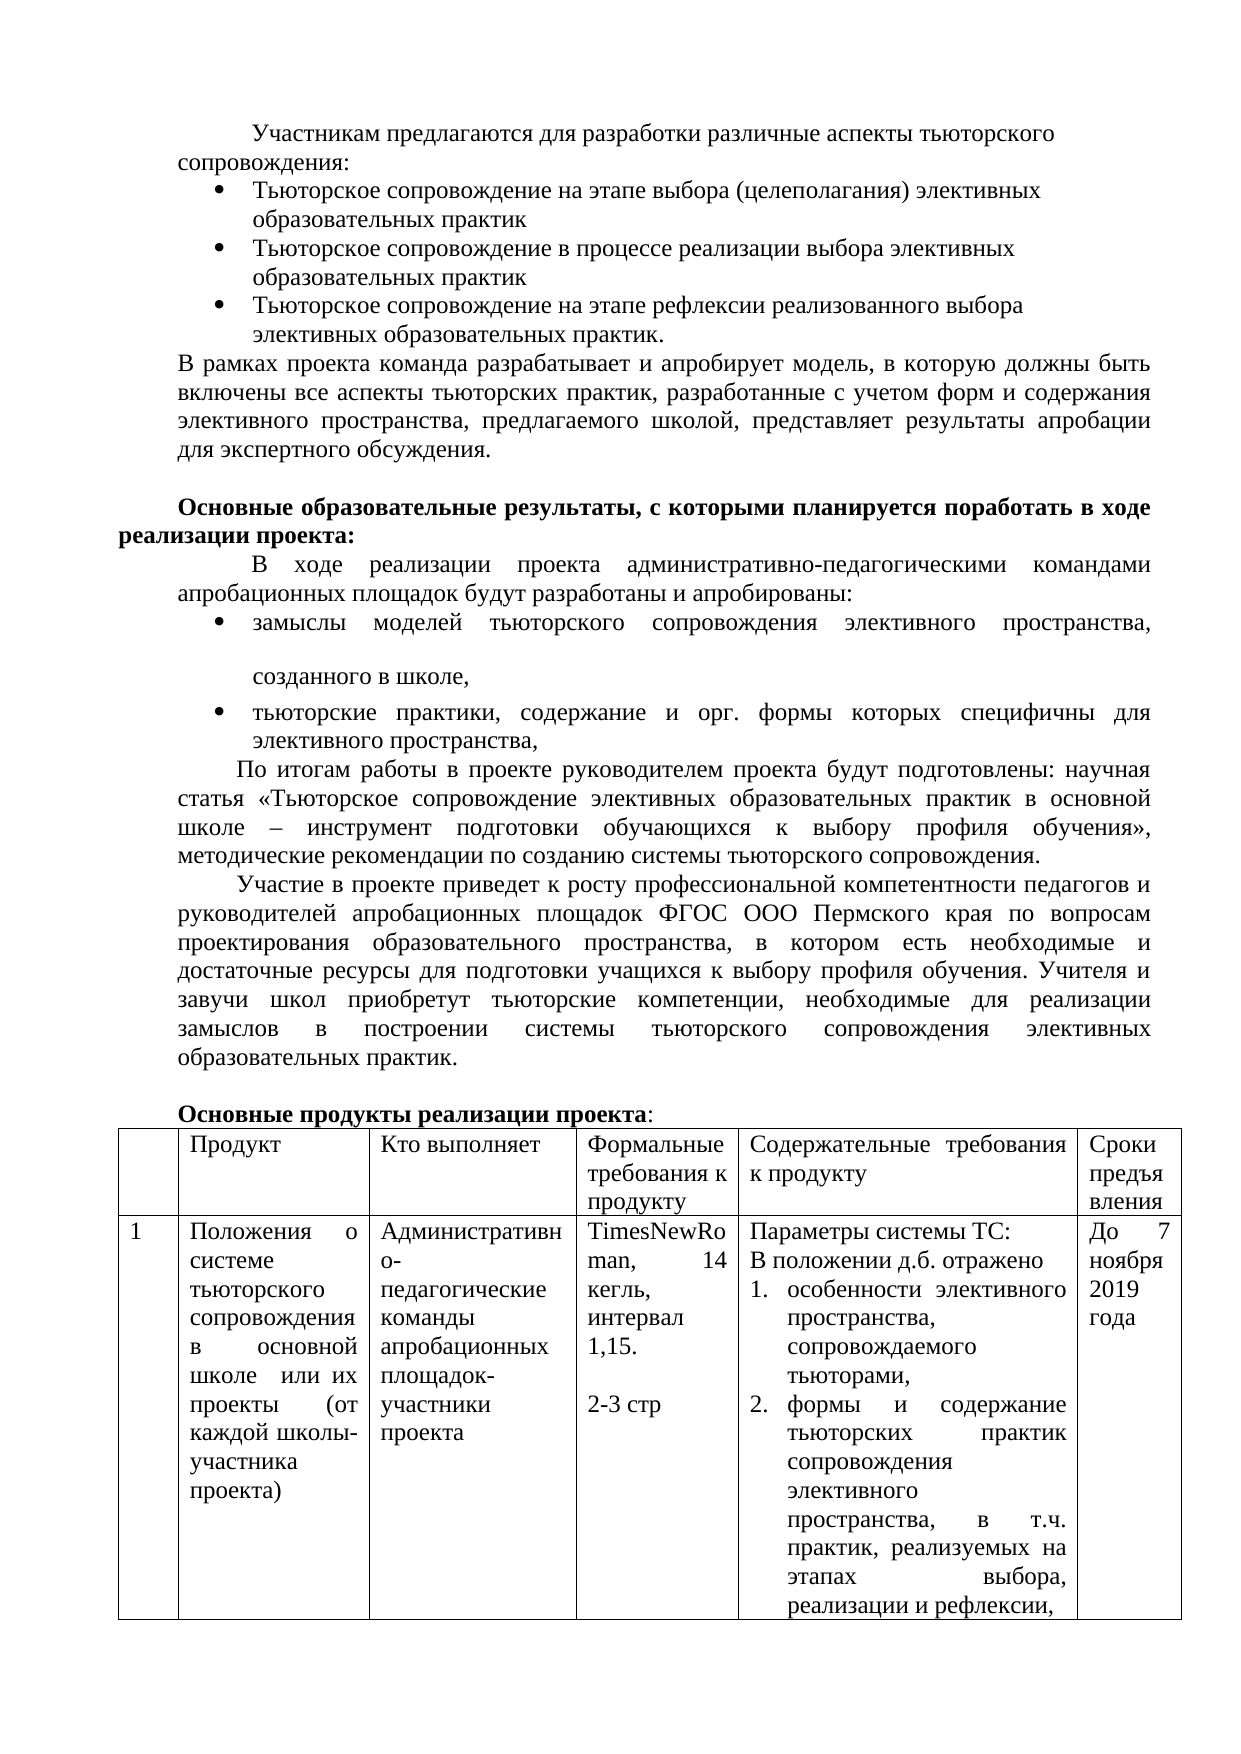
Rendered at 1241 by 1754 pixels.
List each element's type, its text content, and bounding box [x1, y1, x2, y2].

table_header Формальные требования к продукту [577, 1129, 738, 1215]
list Тьюторское сопровождение на этапе рефлексии реализованного выбора элективных образовательных практик. [215, 291, 1152, 348]
table_header [119, 1129, 178, 1215]
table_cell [577, 1216, 738, 1619]
table_header Продукт [179, 1129, 369, 1215]
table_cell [179, 1216, 369, 1619]
text Участие в проекте приведет к росту профессиональной компетентности педагогов и руководителей апробационных площадок ФГОС ООО Пермского края по вопросам проектирования образовательного пространства, в котором есть необходимые и достаточные ресурсы для подготовки учащихся к выбору профиля обучения. Учителя и завучи школ приобретут тьюторские компетенции, необходимые для реализации замыслов в построении системы тьюторского сопровождения элективных образовательных практик. [177, 869, 1152, 1070]
table_cell 1 [119, 1216, 178, 1619]
text В ходе реализации проекта административно-педагогическими командами апробационных площадок будут разработаны и апробированы: [177, 549, 1152, 607]
list Тьюторское сопровождение в процессе реализации выбора элективных образовательных практик [215, 233, 1152, 291]
list Тьюторское сопровождение на этапе выбора (целеполагания) элективных образовательных практик [215, 176, 1152, 233]
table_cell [370, 1216, 576, 1619]
table_header Содержательные требования к продукту [739, 1129, 1077, 1215]
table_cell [1078, 1216, 1181, 1619]
text Основные образовательные результаты, с которыми планируется поработать в ходе реализации проекта: [118, 492, 1152, 549]
text В рамках проекта команда разрабатывает и апробирует модель, в которую должны быть включены все аспекты тьюторских практик, разработанные с учетом форм и содержания элективного пространства, предлагаемого школой, представляет результаты апробации для экспертного обсуждения. [177, 348, 1152, 463]
table_header Кто выполняет [370, 1129, 576, 1215]
text Основные продукты реализации проекта: [177, 1099, 1152, 1128]
text По итогам работы в проекте руководителем проекта будут подготовлены: научная статья «Тьюторское сопровождение элективных образовательных практик в основной школе – инструмент подготовки обучающихся к выбору профиля обучения», методические рекомендации по созданию системы тьюторского сопровождения. [177, 754, 1152, 869]
text Участникам предлагаются для разработки различные аспекты тьюторского сопровождения: [177, 118, 1152, 176]
list тьюторские практики, содержание и орг. формы которых специфичны для элективного пространства, [215, 697, 1152, 754]
table_header Сроки предъявления [1078, 1129, 1181, 1215]
list замыслы моделей тьюторского сопровождения элективного пространства, созданного в школе, [215, 607, 1152, 697]
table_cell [739, 1216, 1077, 1619]
